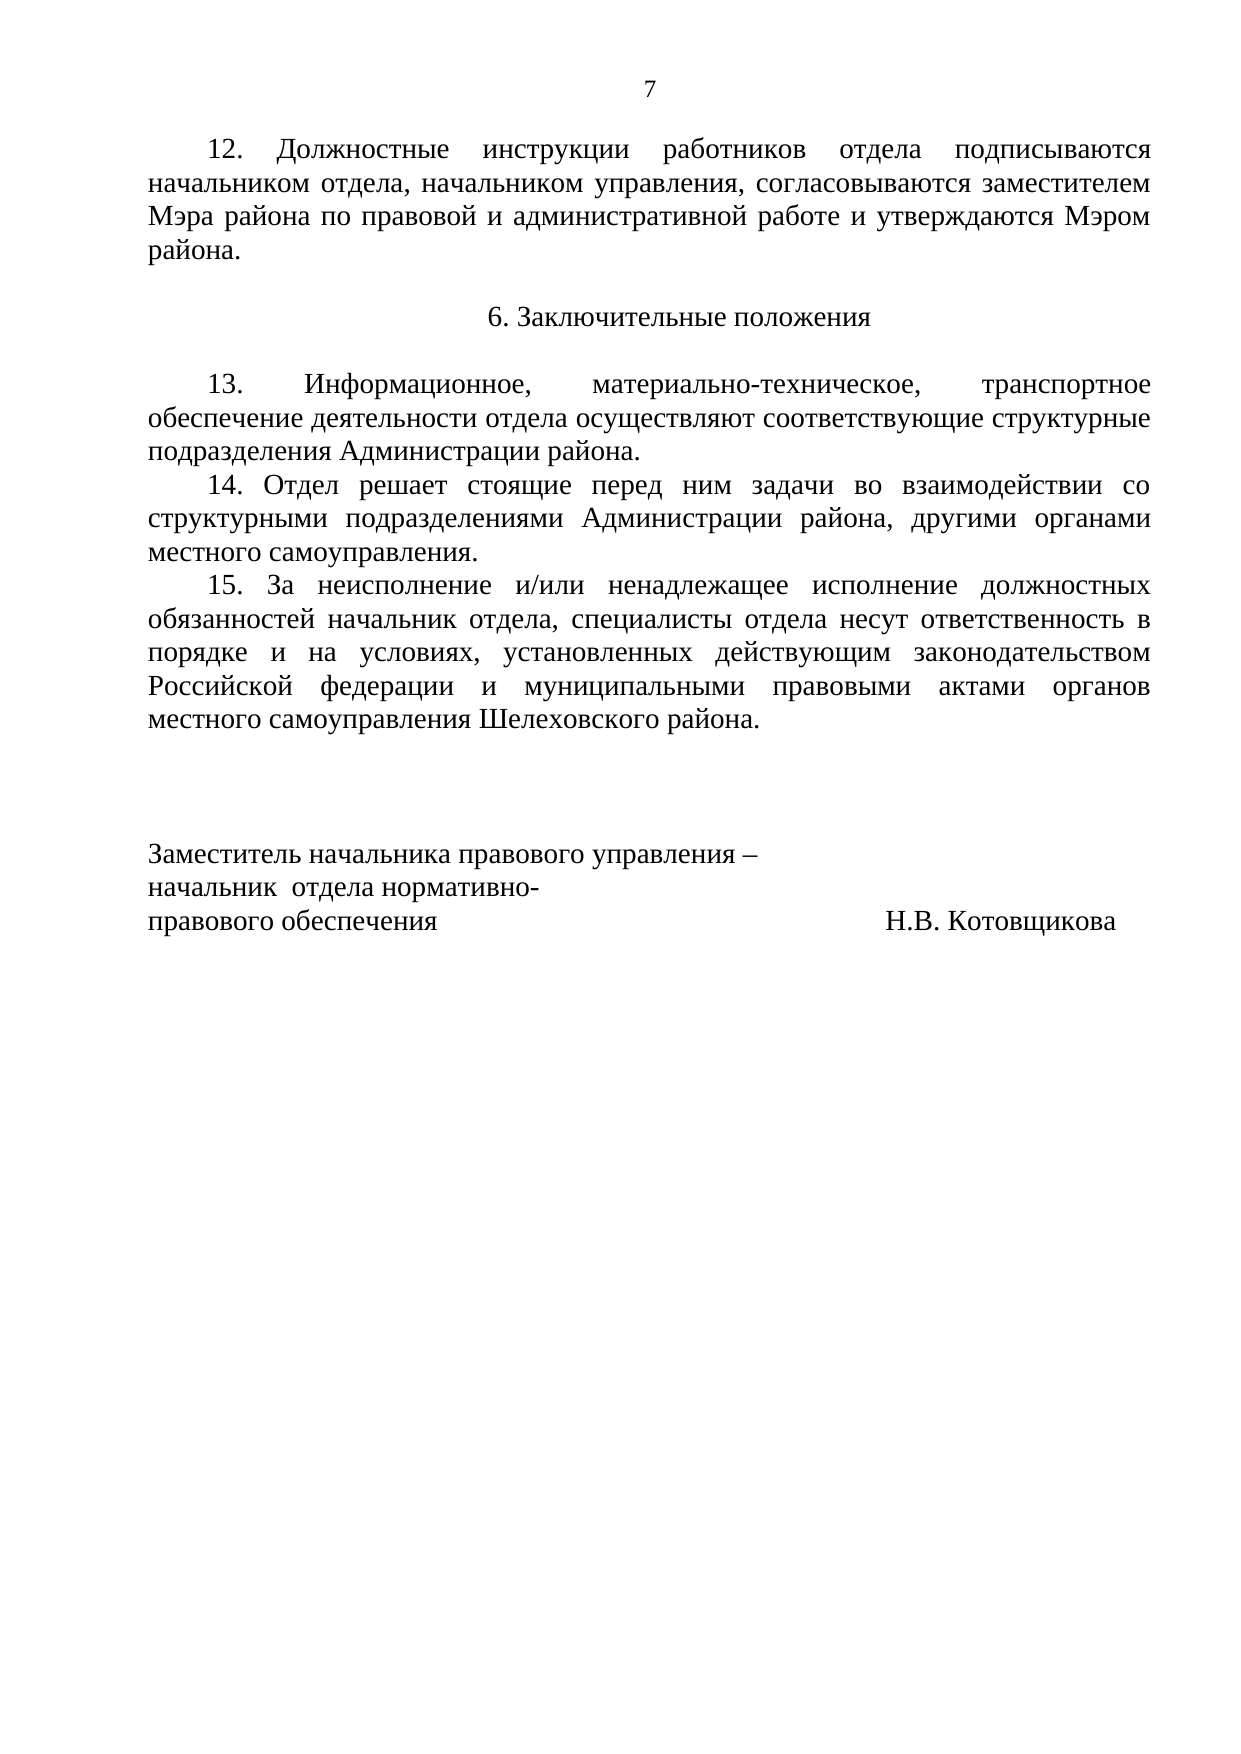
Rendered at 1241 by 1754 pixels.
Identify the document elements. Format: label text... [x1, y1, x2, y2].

text 6. Заключительные положения [148, 299, 1152, 333]
text 12. Должностные инструкции работников отдела подписываются начальником отдела, начальником управления, согласовываются заместителем Мэра района по правовой и административной работе и утверждаются Мэром района. [148, 131, 1152, 266]
text 13. Информационное, материально-техническое, транспортное обеспечение деятельности отдела осуществляют соответствующие структурные подразделения Администрации района. [148, 366, 1152, 467]
text 15. За неисполнение и/или ненадлежащее исполнение должностных обязанностей начальник отдела, специалисты отдела несут ответственность в порядке и на условиях, установленных действующим законодательством Российской федерации и муниципальными правовыми актами органов местного самоуправления Шелеховского района. [148, 567, 1152, 735]
text начальник отдела нормативно- [148, 869, 1152, 903]
text Заместитель начальника правового управления – [148, 836, 1152, 869]
text правового обеспечения Н.В. Котовщикова [148, 903, 1152, 936]
text 14. Отдел решает стоящие перед ним задачи во взаимодействии со структурными подразделениями Администрации района, другими органами местного самоуправления. [148, 467, 1152, 567]
